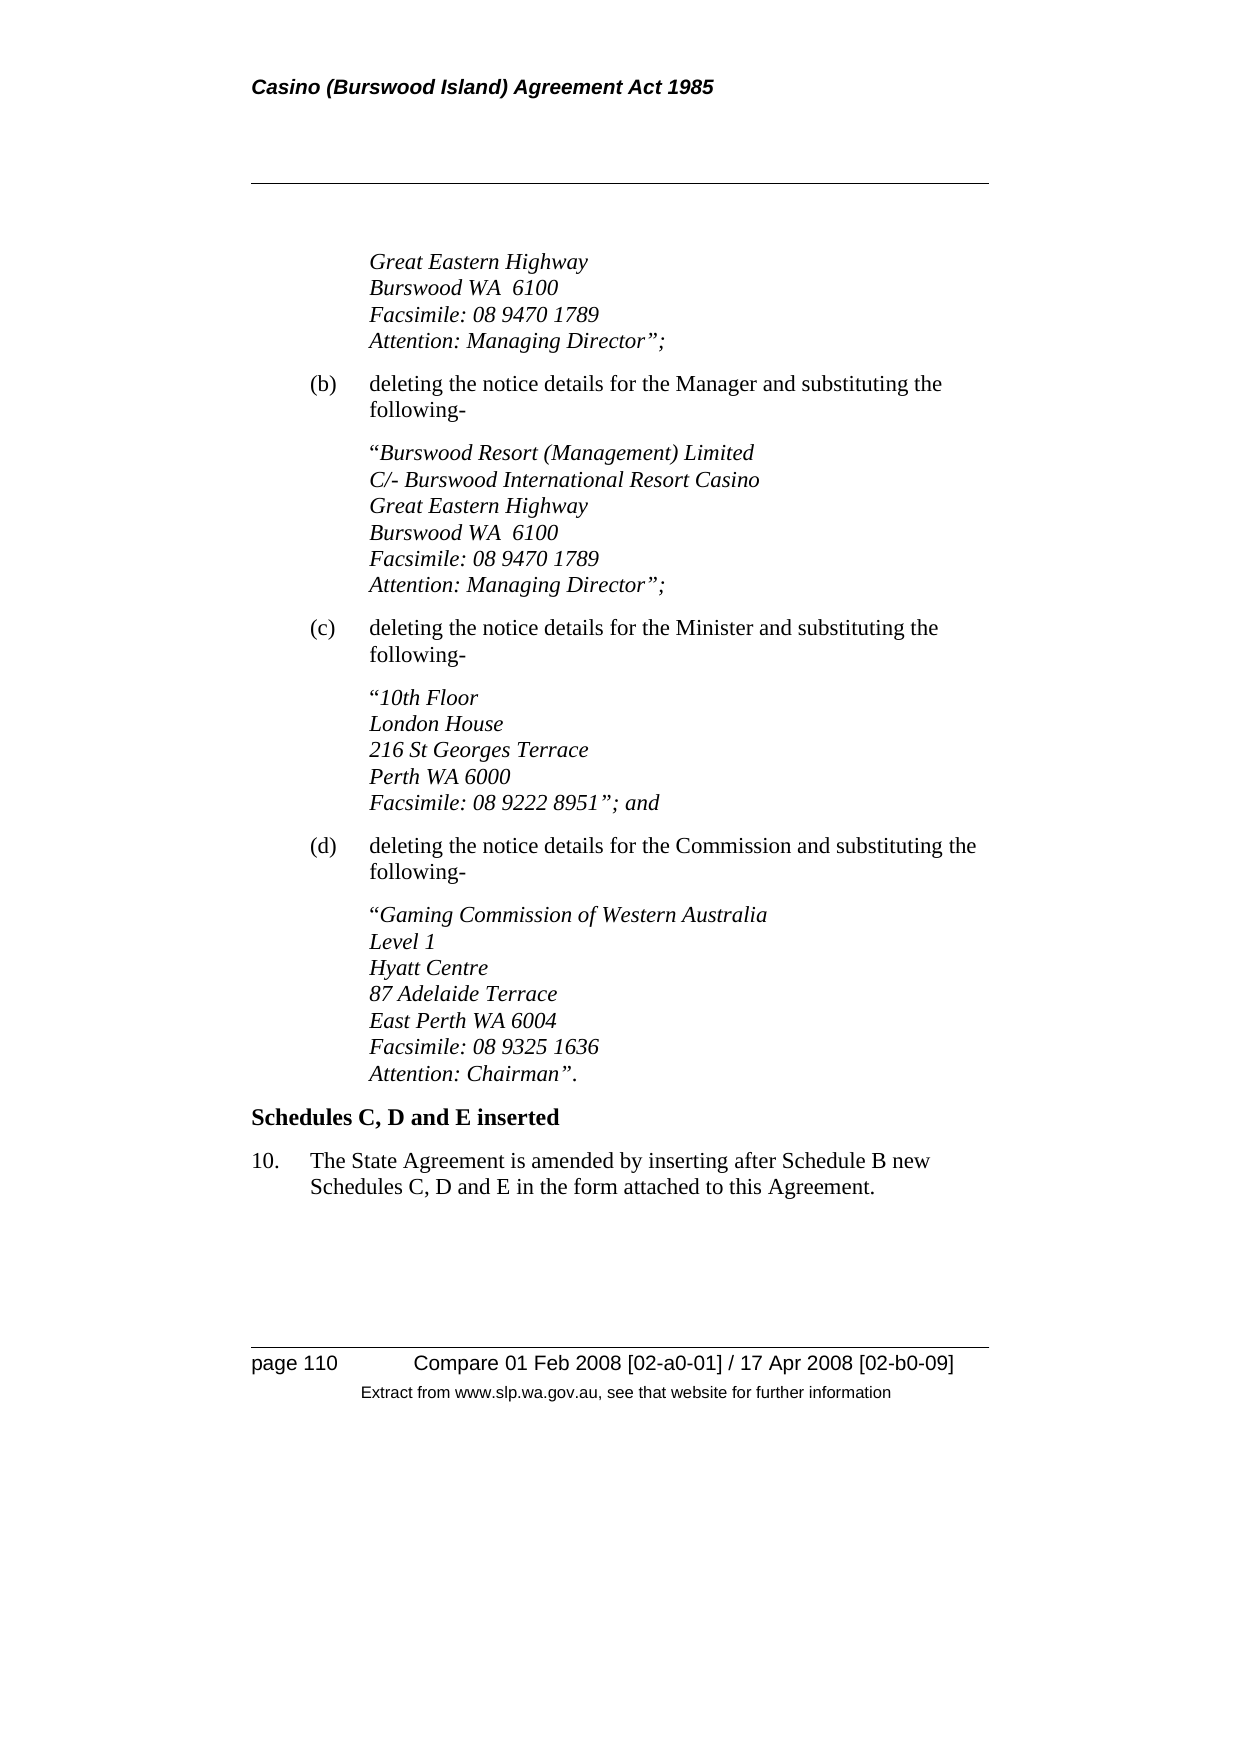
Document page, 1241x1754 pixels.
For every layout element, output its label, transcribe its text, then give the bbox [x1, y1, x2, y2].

text Attention: Managing Director”; [251, 327, 989, 353]
text Facsimile: 08 9470 1789 [251, 545, 989, 571]
text Burswood WA 6100 [251, 274, 989, 301]
text Burswood WA 6100 [251, 518, 989, 545]
text East Perth WA 6004 [251, 1007, 989, 1033]
text 216 St Georges Terrace [251, 736, 989, 763]
text C/- Burswood International Resort Casino [251, 466, 989, 492]
text (c) deleting the notice details for the Minister and substituting the following- [251, 614, 989, 667]
text Level 1 [251, 928, 989, 954]
text 87 Adelaide Terrace [251, 981, 989, 1007]
text Facsimile: 08 9325 1636 [251, 1033, 989, 1059]
text “10th Floor [251, 684, 989, 710]
text Facsimile: 08 9222 8951”; and [251, 789, 989, 815]
text Schedules C, D and E inserted [251, 1103, 989, 1130]
text Attention: Chairman”. [251, 1059, 989, 1086]
text Attention: Managing Director”; [251, 571, 989, 598]
text Facsimile: 08 9470 1789 [251, 301, 989, 327]
text Great Eastern Highway [251, 248, 989, 274]
text Great Eastern Highway [251, 492, 989, 518]
text “Burswood Resort (Management) Limited [251, 439, 989, 466]
text London House [251, 710, 989, 736]
text “Gaming Commission of Western Australia [251, 901, 989, 928]
text (d) deleting the notice details for the Commission and substituting the following- [251, 832, 989, 885]
text (b) deleting the notice details for the Manager and substituting the following- [251, 370, 989, 423]
text Perth WA 6000 [251, 763, 989, 789]
text 10. The State Agreement is amended by inserting after Schedule B new Schedules C, D and E in the form attached to this Agreement. [251, 1147, 989, 1199]
text Hyatt Centre [251, 954, 989, 981]
